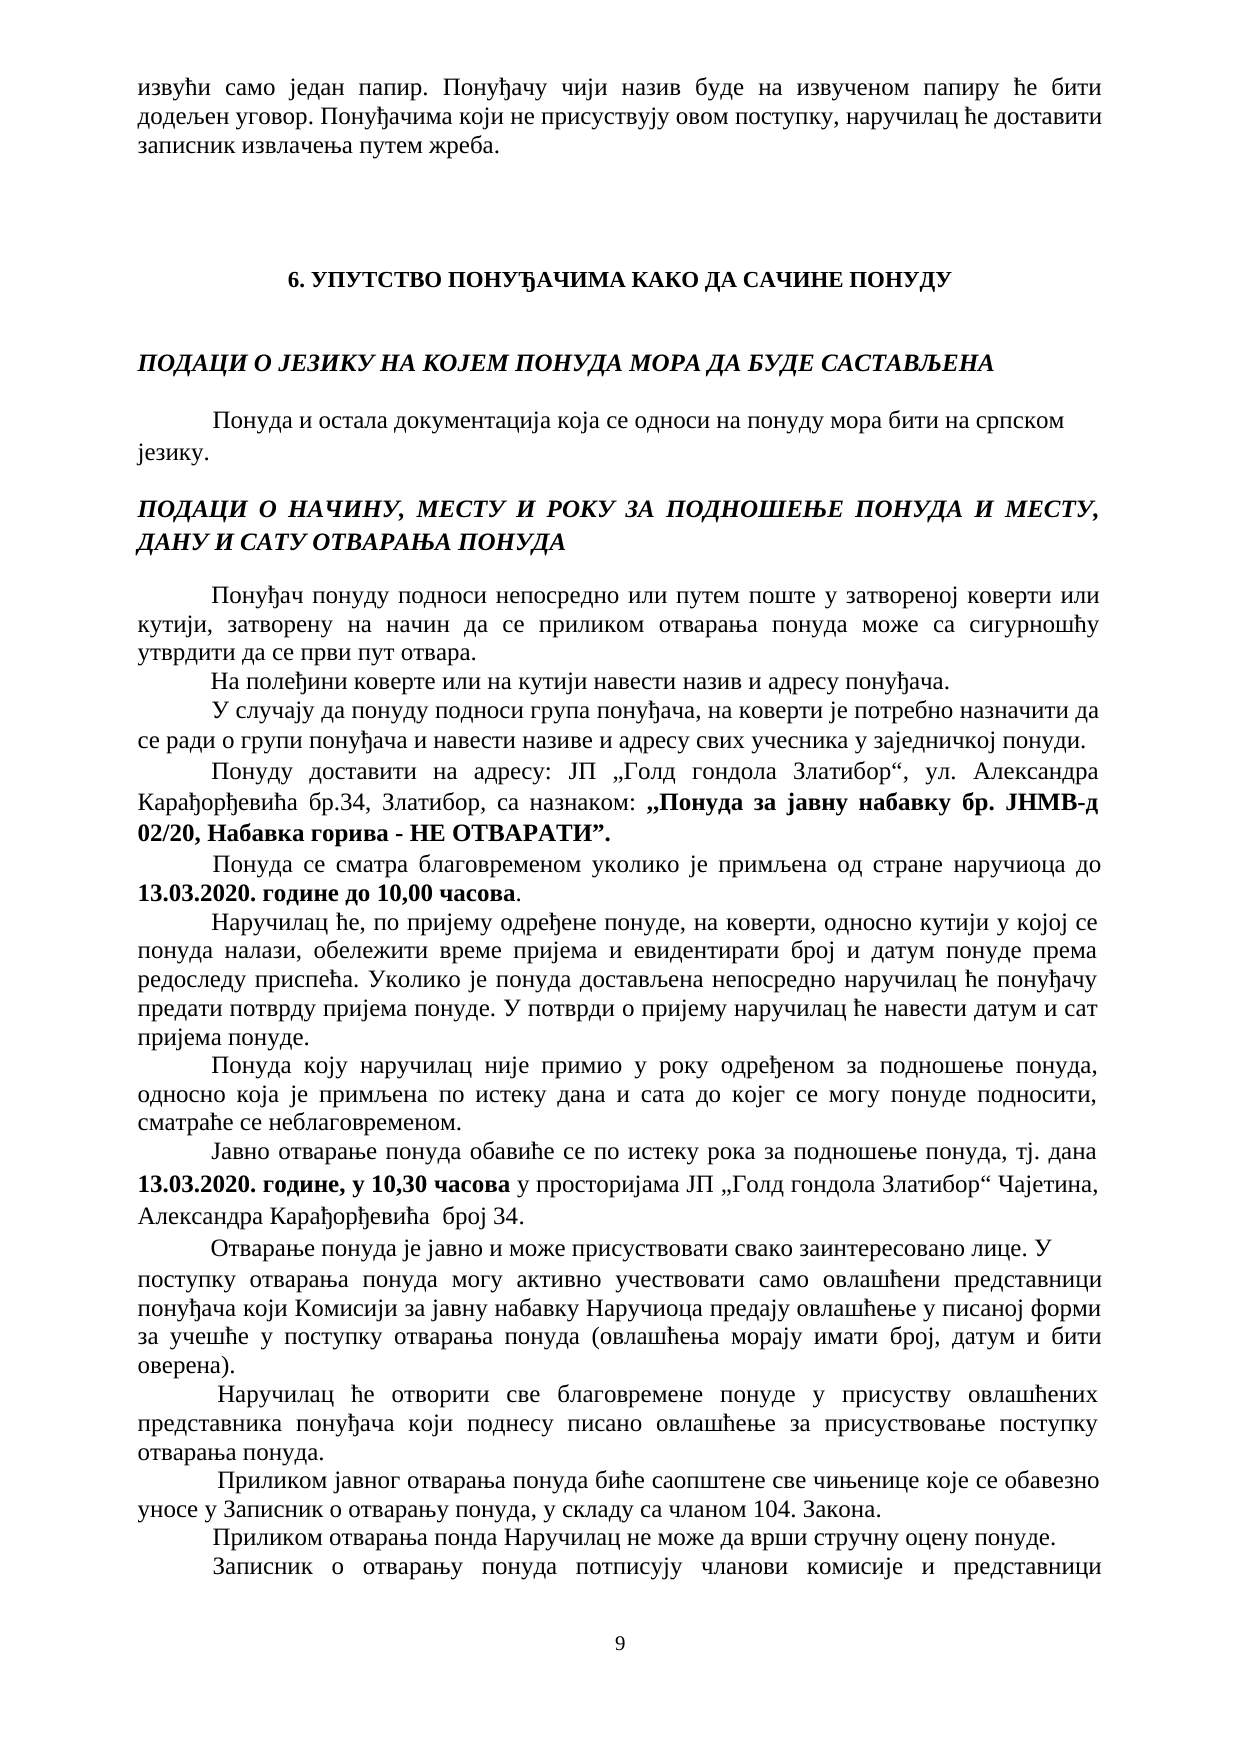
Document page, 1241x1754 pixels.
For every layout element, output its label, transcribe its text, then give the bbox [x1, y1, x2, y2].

text ПОДАЦИ О ЈЕЗИКУ НА КОЈЕМ ПОНУДА МОРА ДА БУДЕ САСТАВЉЕНА [137, 348, 1103, 377]
text поступку отварања понуда могу активно учествовати само овлашћени представници понуђача који Комисији за јавну набавку Наручиоца предају овлашћење у писаној форми за учешће у поступку отварања понуда (овлашћења морају имати број, датум и бити оверена). [137, 1265, 1103, 1379]
text Отварање понуда је јавно и може присуствовати свако заинтересовано лице. У [210, 1233, 1103, 1262]
text Приликом отварања понда Наручилац не може да врши стручну оцену понуде. [137, 1522, 1103, 1551]
text Понуда се сматра благовременом уколико је примљена од стране наручиоца до 13.03.2020. године до 10,00 часова. [137, 849, 1103, 906]
text ПОДАЦИ О НАЧИНУ, МЕСТУ И РОКУ ЗА ПОДНОШЕЊЕ ПОНУДА И МЕСТУ, ДАНУ И САТУ ОТВАРАЊА ПОНУДА [137, 494, 1101, 556]
text 6. УПУТСТВО ПОНУЂАЧИМА КАКО ДА САЧИНЕ ПОНУДУ [137, 266, 1103, 293]
text Јавно отварање понуда обавиће се по истеку рока за подношење понуда, тј. дана 13.03.2020. године, у 10,30 часова у просторијама ЈП „Голд гондола Златибор“ Чајетина, Александра Карађорђевића број 34. [137, 1136, 1098, 1230]
text Понуђач понуду подноси непосредно или путем поште у затвореној коверти или кутији, затворену на начин да се приликом отварања понуда може са сигурношћу утврдити да се први пут отвара. [137, 580, 1101, 666]
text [137, 1551, 1103, 1580]
text На полеђини коверте или на кутији навести назив и адресу понуђача. [210, 666, 1103, 695]
text Приликом јавног отварања понуда биће саопштене све чињенице које се обавезно уносе у Записник о отварању понуда, у складу са чланом 104. Закона. [137, 1465, 1101, 1522]
text Понуда и остала документација која се односи на понуду мора бити на српском [212, 406, 1103, 434]
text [137, 72, 1103, 159]
text Наручилац ће, по пријему одређене понуде, на коверти, односно кутији у којој се понуда налази, обележити време пријема и евидентирати број и датум понуде према редоследу приспећа. Уколико је понуда достављена непосредно наручилац ће понуђачу предати потврду пријема понуде. У потврди о пријему наручилац ће навести датум и сат пријема понуде. [137, 907, 1098, 1051]
text Понуда коју наручилац није примио у року одређеном за подношење понуда, односно која је примљена по истеку дана и сата до којег се могу понуде подносити, сматраће се неблаговременом. [137, 1051, 1098, 1136]
text У случају да понуду подноси група понуђача, на коверти је потребно назначити да се ради о групи понуђача и навести називе и адресу свих учесника у заједничкој понуди. [137, 695, 1101, 754]
text језику. [137, 437, 1103, 465]
text Понуду доставити на адресу: ЈП „Голд гондола Златибор“, ул. Александра Карађорђевића бр.34, Златибор, са назнаком: ,,Понуда за јавну набавку бр. ЈНМВ-д 02/20, Набавка горива - НЕ ОТВАРАТИ”. [137, 756, 1098, 847]
text Наручилац ће отворити све благовремене понуде у присуству овлашћених представника понуђача који поднесу писано овлашћење за присуствовање поступку отварања понуда. [137, 1379, 1098, 1465]
